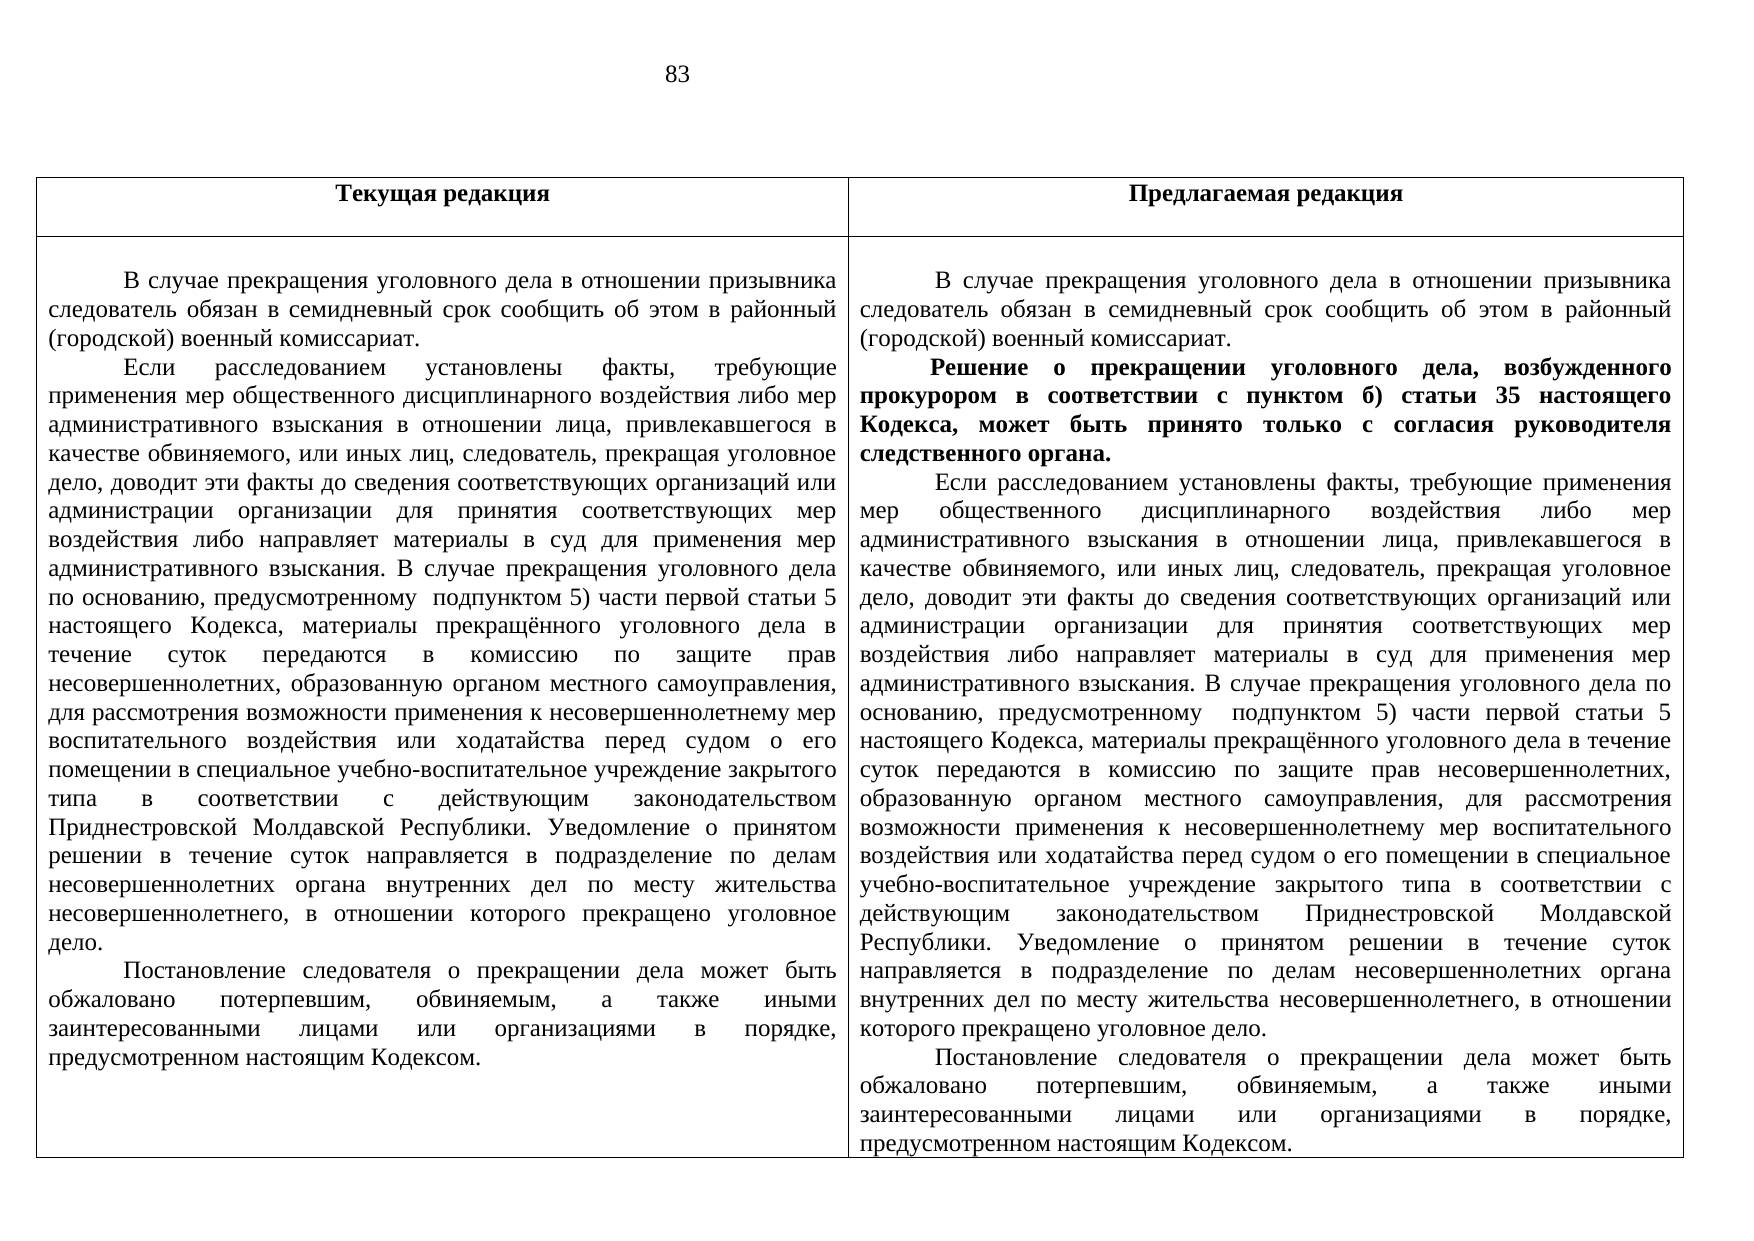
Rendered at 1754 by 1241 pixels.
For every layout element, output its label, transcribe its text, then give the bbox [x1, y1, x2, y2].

table_header Текущая редакция [37, 178, 848, 236]
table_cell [849, 237, 1683, 1157]
table_header Предлагаемая редакция [849, 178, 1683, 236]
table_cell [37, 237, 848, 1157]
